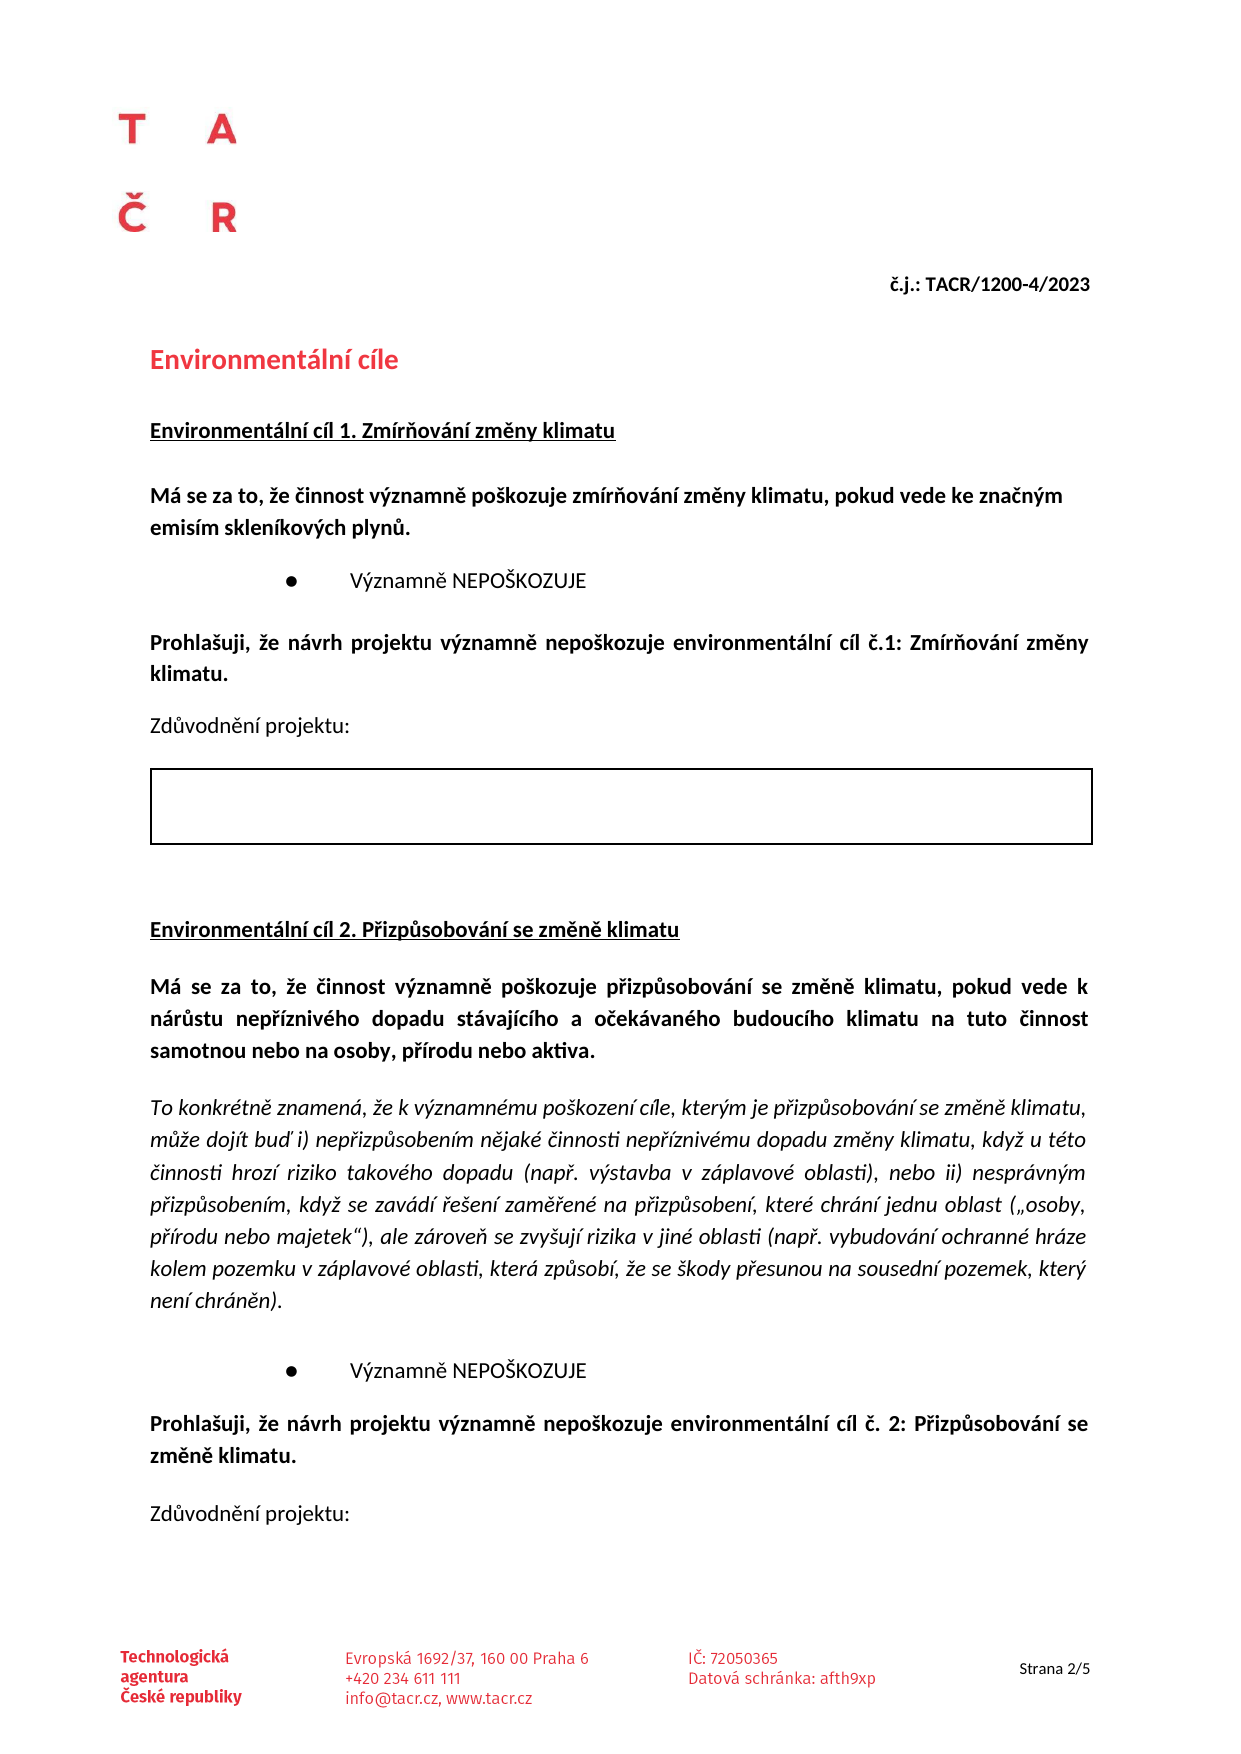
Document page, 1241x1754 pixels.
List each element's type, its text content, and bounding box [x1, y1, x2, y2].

picture [2, 1638, 954, 1754]
text Zdůvodnění projektu: [150, 711, 1090, 739]
table_header Významně NEPOŠKOZUJE [341, 1346, 618, 1395]
text Environmentální cíl 1. Zmírňování změny klimatu [150, 416, 1090, 444]
text To konkrétně znamená, že k významnému poškození cíle, kterým je přizpůsobování se změně klimatu, může dojít buď i) nepřizpůsobením nějaké činnosti nepříznivému dopadu změny klimatu, když u této činnosti hrozí riziko takového dopadu (např. výstavba v záplavové oblasti), nebo ii) nesprávným přizpůsobením, když se zavádí řešení zaměřené na přizpůsobení, které chrání jednu oblast („osoby, přírodu nebo majetek“), ale zároveň se zvyšují rizika v jiné oblasti (např. vybudování ochranné hráze kolem pozemku v záplavové oblasti, která způsobí, že se škody přesunou na sousední pozemek, který není chráněn). [150, 1093, 1090, 1314]
table_header Významně NEPOŠKOZUJE [340, 556, 659, 605]
text Prohlašuji, že návrh projektu významně nepoškozuje environmentální cíl č. 2: Přizpůsobování se změně klimatu. [150, 1409, 1090, 1469]
table_header [152, 770, 1091, 843]
text Environmentální cíl 2. Přizpůsobování se změně klimatu [150, 915, 1090, 943]
text Zdůvodnění projektu: [150, 1499, 1090, 1527]
text Environmentální cíle [150, 341, 1090, 377]
text Má se za to, že činnost významně poškozuje přizpůsobování se změně klimatu, pokud vede k nárůstu nepříznivého dopadu stávajícího a očekávaného budoucího klimatu na tuto činnost samotnou nebo na osoby, přírodu nebo aktiva. [150, 972, 1090, 1064]
picture [0, 0, 237, 232]
text Má se za to, že činnost významně poškozuje zmírňování změny klimatu, pokud vede ke značným emisím skleníkových plynů. [150, 481, 1090, 541]
text Prohlašuji, že návrh projektu významně nepoškozuje environmentální cíl č.1: Zmírňování změny klimatu. [150, 628, 1090, 687]
table_header [238, 1346, 339, 1395]
table_header [238, 556, 338, 605]
